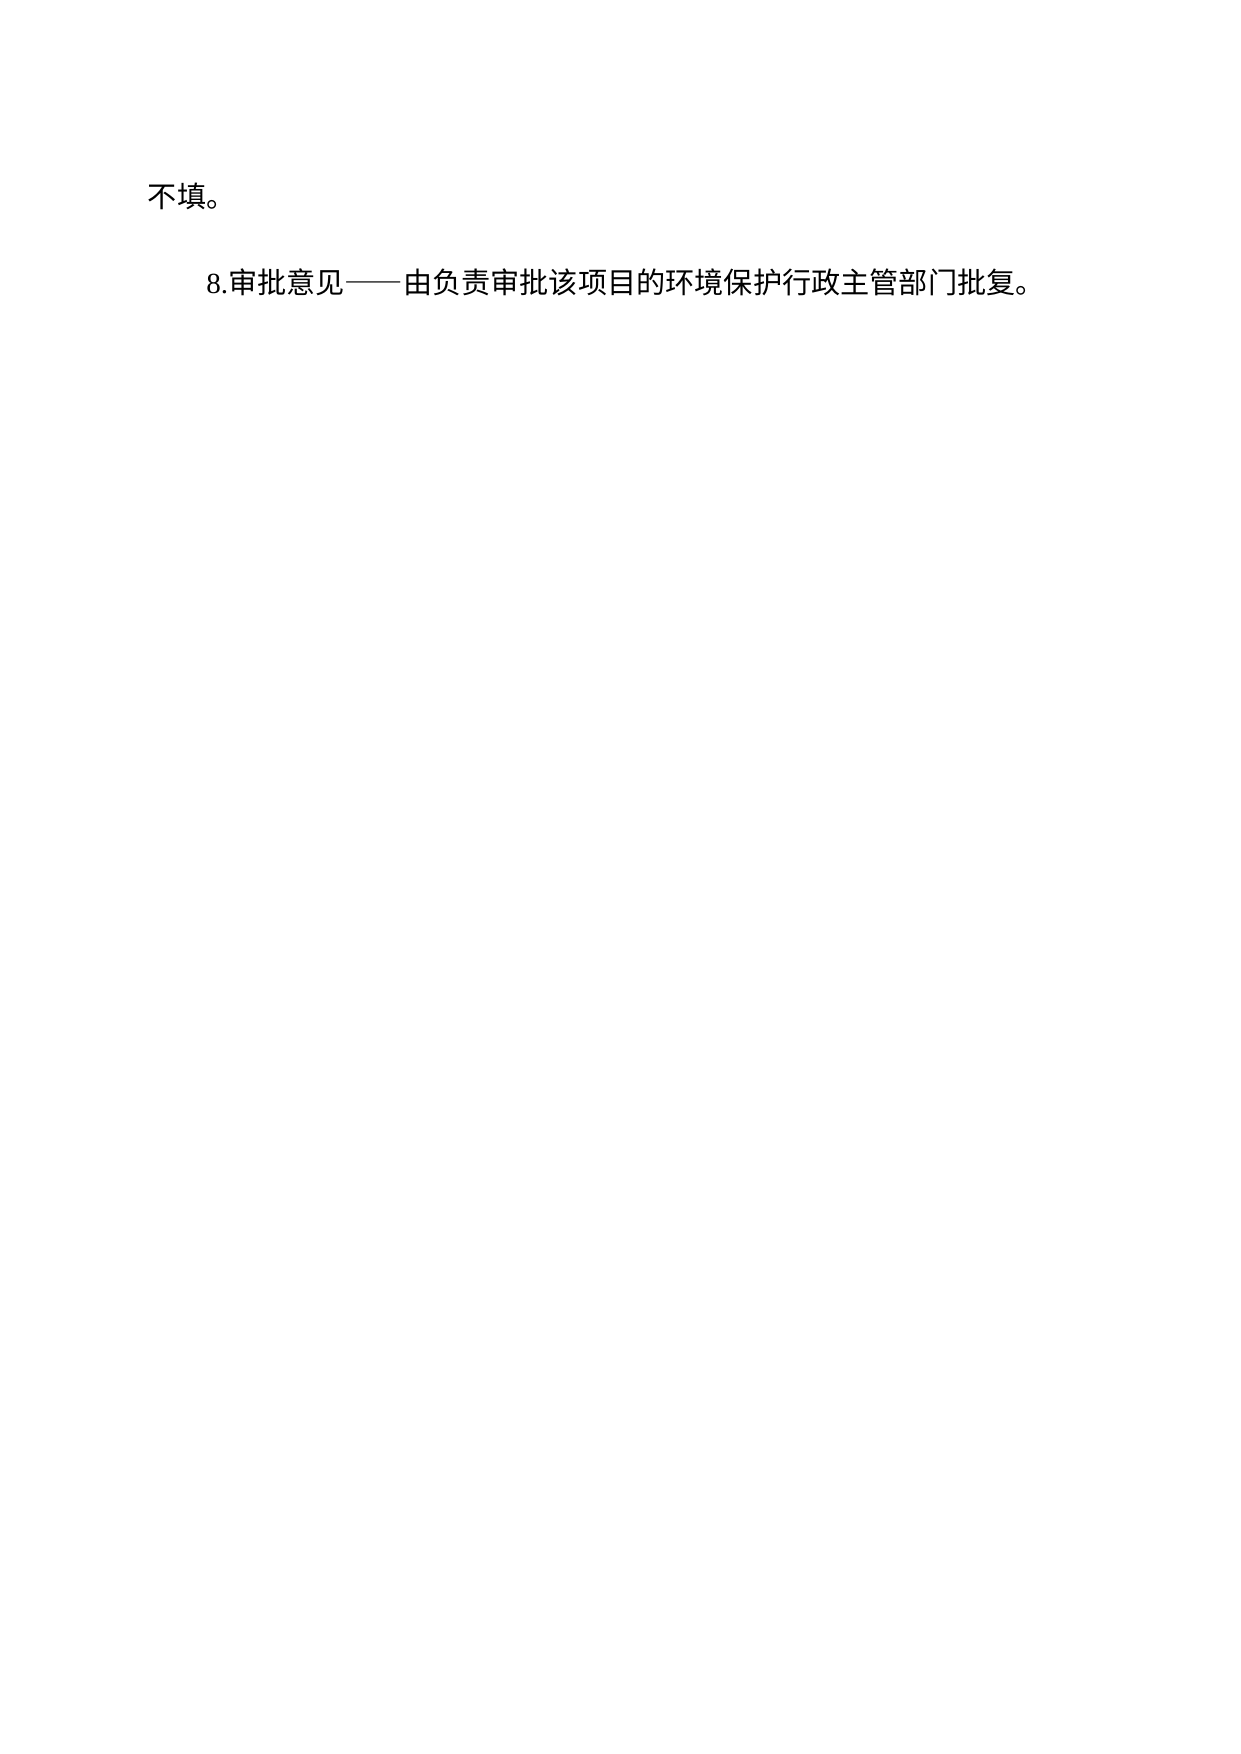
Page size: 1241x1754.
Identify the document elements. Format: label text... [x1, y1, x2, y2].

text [148, 162, 1092, 227]
text 8.审批意见――由负责审批该项目的环境保护行政主管部门批复。 [148, 248, 1092, 313]
